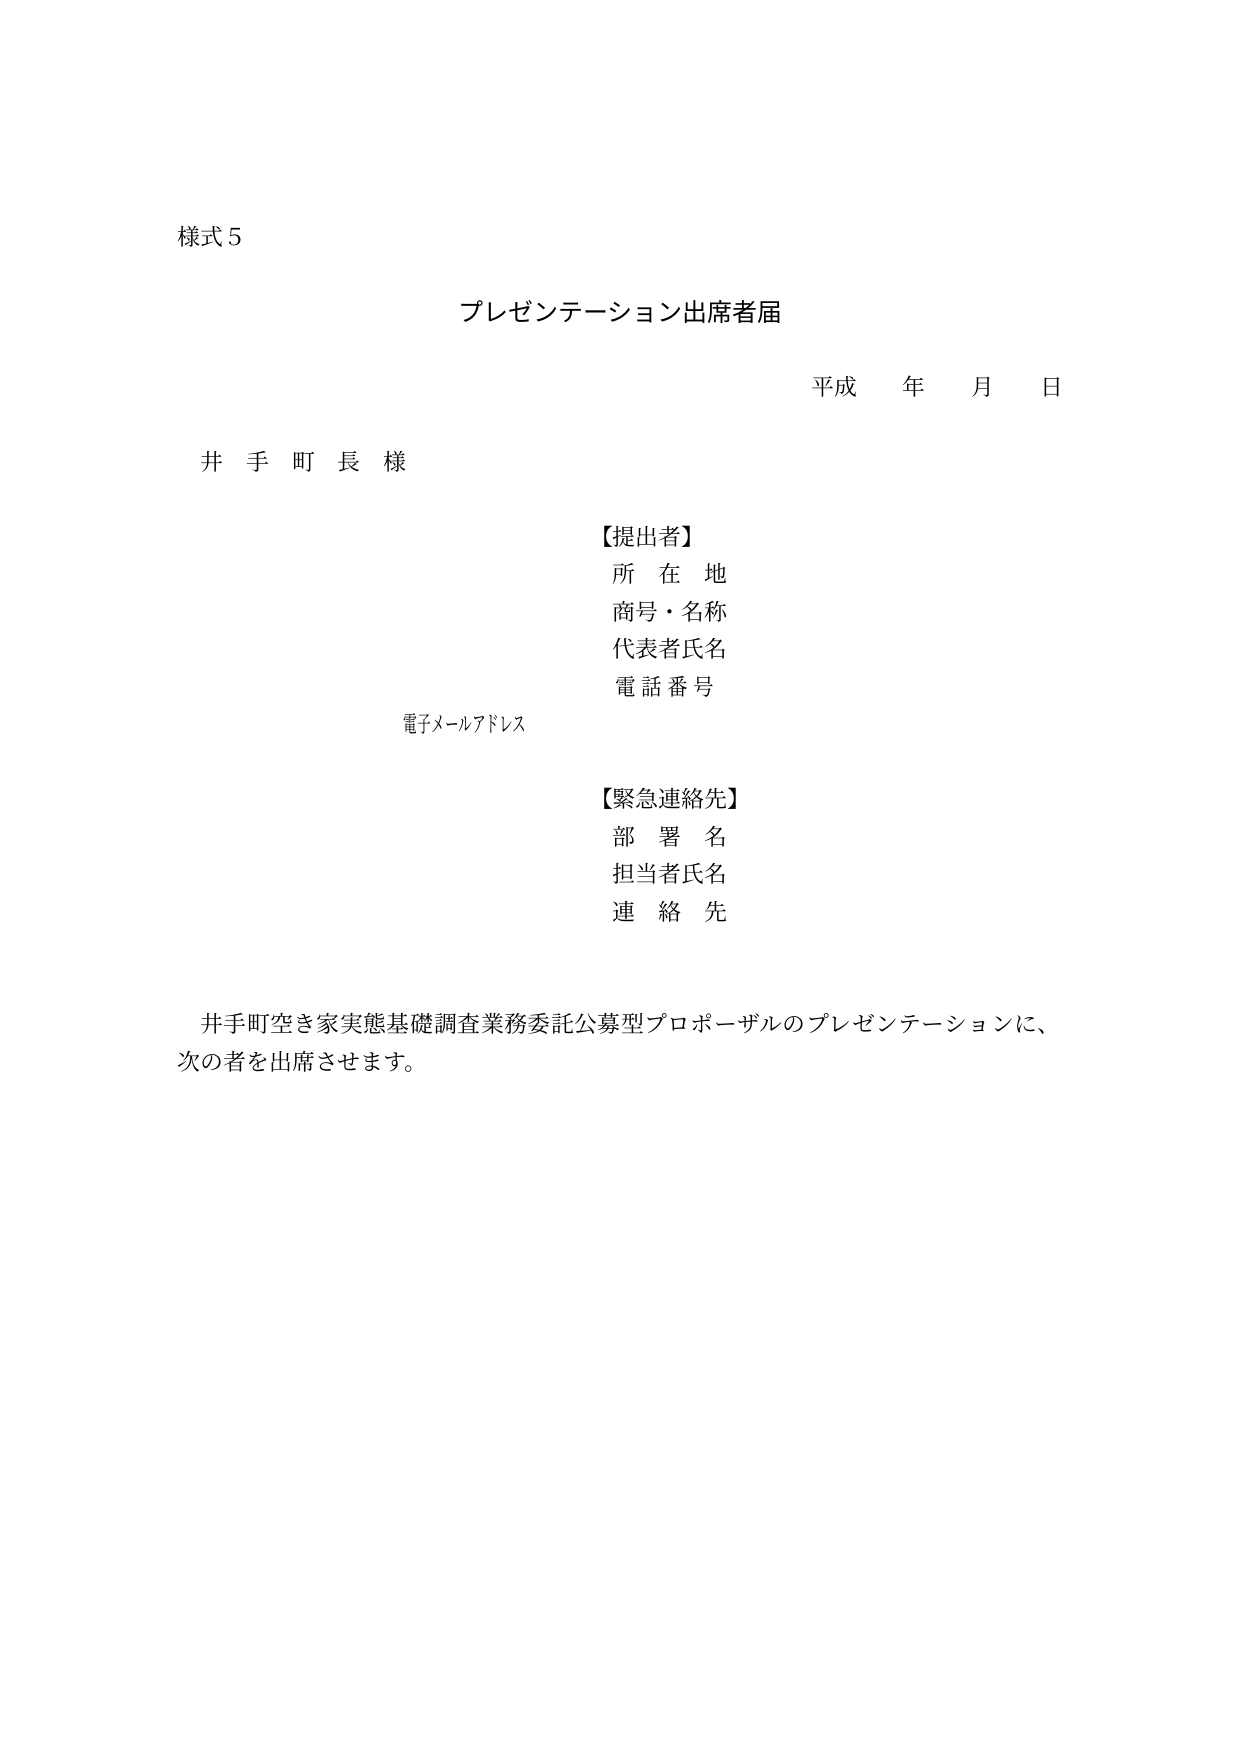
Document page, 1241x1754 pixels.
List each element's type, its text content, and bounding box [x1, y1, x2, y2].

text 電子メールアドレス [177, 704, 971, 742]
text 商号・名称 [177, 592, 971, 629]
text 様式５ [177, 217, 1063, 254]
text 平成 年 月 日 [177, 367, 1063, 404]
text 代表者氏名 [177, 629, 971, 667]
text 所 在 地 [177, 554, 971, 592]
text 担当者氏名 [177, 854, 971, 892]
text 【提出者】 [177, 517, 971, 554]
text 井 手 町 長 様 [177, 442, 971, 479]
text プレゼンテーション出席者届 [177, 292, 1063, 329]
text 【緊急連絡先】 [177, 779, 971, 817]
text 部 署 名 [177, 817, 971, 854]
text 電 話 番 号 [177, 667, 971, 704]
text 連 絡 先 [177, 892, 971, 929]
text 井手町空き家実態基礎調査業務委託公募型プロポーザルのプレゼンテーションに、次の者を出席させます。 [177, 1004, 1063, 1079]
